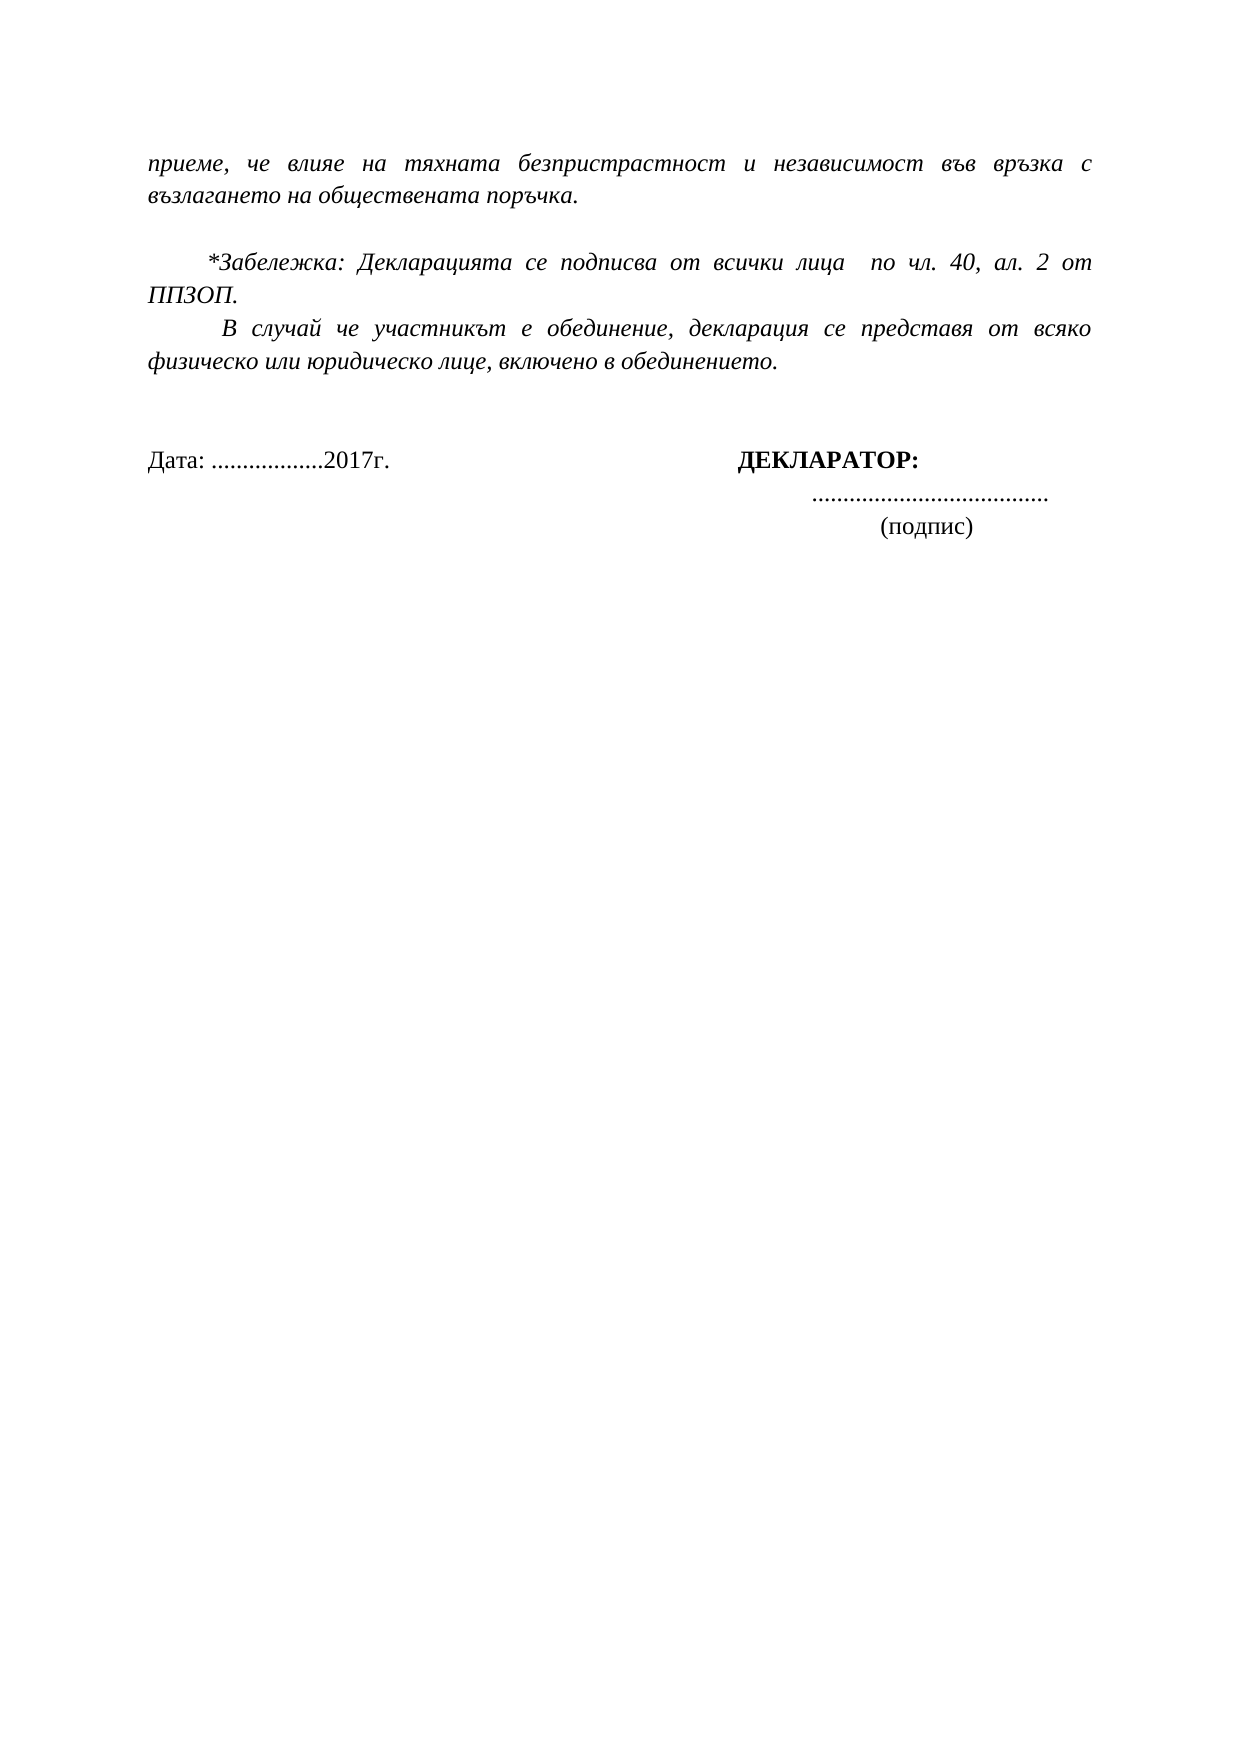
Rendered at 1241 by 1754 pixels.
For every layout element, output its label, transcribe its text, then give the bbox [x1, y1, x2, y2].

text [148, 148, 1093, 209]
text (подпис) [148, 511, 1093, 539]
text *Забележка: Декларацията се подписва от всички лица по чл. 40, ал. 2 от ППЗОП. [148, 247, 1093, 308]
text ...................................... [148, 478, 1093, 507]
text В случай че участникът е обединение, декларация се представя от всяко физическо или юридическо лице, включено в обединението. [148, 313, 1093, 374]
text Дата: ..................2017г. ДЕКЛАРАТОР: [148, 445, 1093, 473]
